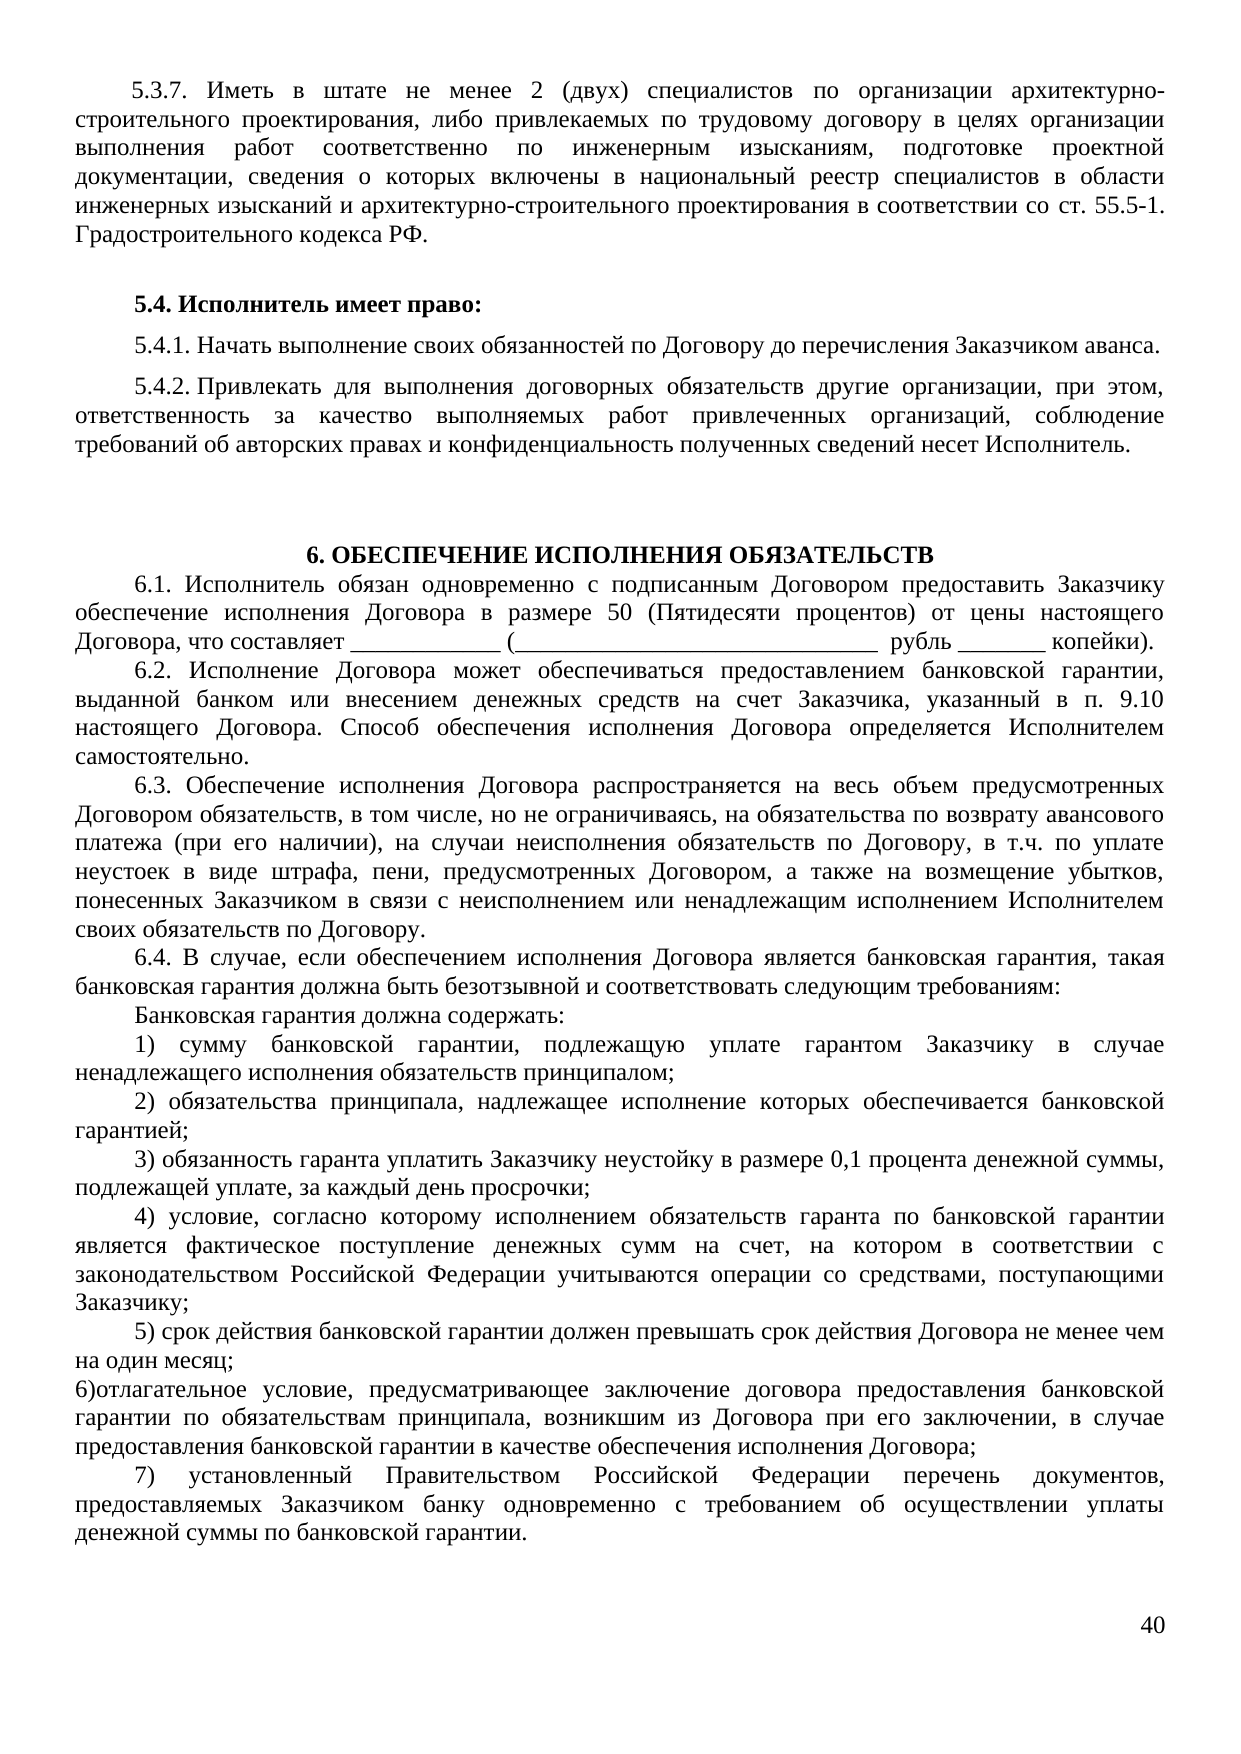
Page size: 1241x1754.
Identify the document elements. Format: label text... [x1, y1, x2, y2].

text 5) срок действия банковской гарантии должен превышать срок действия Договора не менее чем на один месяц; [75, 1316, 1165, 1374]
text Банковская гарантия должна содержать: [75, 1000, 1165, 1029]
text 5.4.1. Начать выполнение своих обязанностей по Договору до перечисления Заказчиком аванса. [75, 330, 1165, 359]
text 5.4. Исполнитель имеет право: [75, 289, 1165, 317]
text 6.4. В случае, если обеспечением исполнения Договора является банковская гарантия, такая банковская гарантия должна быть безотзывной и соответствовать следующим требованиям: [75, 942, 1165, 1000]
text 6.3. Обеспечение исполнения Договора распространяется на весь объем предусмотренных Договором обязательств, в том числе, но не ограничиваясь, на обязательства по возврату авансового платежа (при его наличии), на случаи неисполнения обязательств по Договору, в т.ч. по уплате неустоек в виде штрафа, пени, предусмотренных Договором, а также на возмещение убытков, понесенных Заказчиком в связи с неисполнением или ненадлежащим исполнением Исполнителем своих обязательств по Договору. [75, 770, 1165, 942]
text 1) сумму банковской гарантии, подлежащую уплате гарантом Заказчику в случае ненадлежащего исполнения обязательств принципалом; [75, 1029, 1165, 1086]
text 5.4.2. Привлекать для выполнения договорных обязательств другие организации, при этом, ответственность за качество выполняемых работ привлеченных организаций, соблюдение требований об авторских правах и конфиденциальность полученных сведений несет Исполнитель. [75, 371, 1165, 457]
text 6)отлагательное условие, предусматривающее заключение договора предоставления банковской гарантии по обязательствам принципала, возникшим из Договора при его заключении, в случае предоставления банковской гарантии в качестве обеспечения исполнения Договора; [75, 1374, 1165, 1460]
text 6.1. Исполнитель обязан одновременно с подписанным Договором предоставить Заказчику обеспечение исполнения Договора в размере 50 (Пятидесяти процентов) от цены настоящего Договора, что составляет ____________ (_____________________________ рубль _______ копейки). [75, 569, 1165, 655]
text 3) обязанность гаранта уплатить Заказчику неустойку в размере 0,1 процента денежной суммы, подлежащей уплате, за каждый день просрочки; [75, 1144, 1165, 1201]
text 5.3.7. Иметь в штате не менее 2 (двух) специалистов по организации архитектурно-строительного проектирования, либо привлекаемых по трудовому договору в целях организации выполнения работ соответственно по инженерным изысканиям, подготовке проектной документации, сведения о которых включены в национальный реестр специалистов в области инженерных изысканий и архитектурно-строительного проектирования в соответствии со ст. 55.5-1. Градостроительного кодекса РФ. [75, 75, 1165, 247]
text 7) установленный Правительством Российской Федерации перечень документов, предоставляемых Заказчиком банку одновременно с требованием об осуществлении уплаты денежной суммы по банковской гарантии. [75, 1460, 1165, 1546]
text 6.2. Исполнение Договора может обеспечиваться предоставлением банковской гарантии, выданной банком или внесением денежных средств на счет Заказчика, указанный в п. 9.10 настоящего Договора. Способ обеспечения исполнения Договора определяется Исполнителем самостоятельно. [75, 655, 1165, 770]
text 6. ОБЕСПЕЧЕНИЕ ИСПОЛНЕНИЯ ОБЯЗАТЕЛЬСТВ [75, 540, 1165, 569]
text 2) обязательства принципала, надлежащее исполнение которых обеспечивается банковской гарантией; [75, 1086, 1165, 1144]
text 4) условие, согласно которому исполнением обязательств гаранта по банковской гарантии является фактическое поступление денежных сумм на счет, на котором в соответствии с законодательством Российской Федерации учитываются операции со средствами, поступающими Заказчику; [75, 1201, 1165, 1316]
